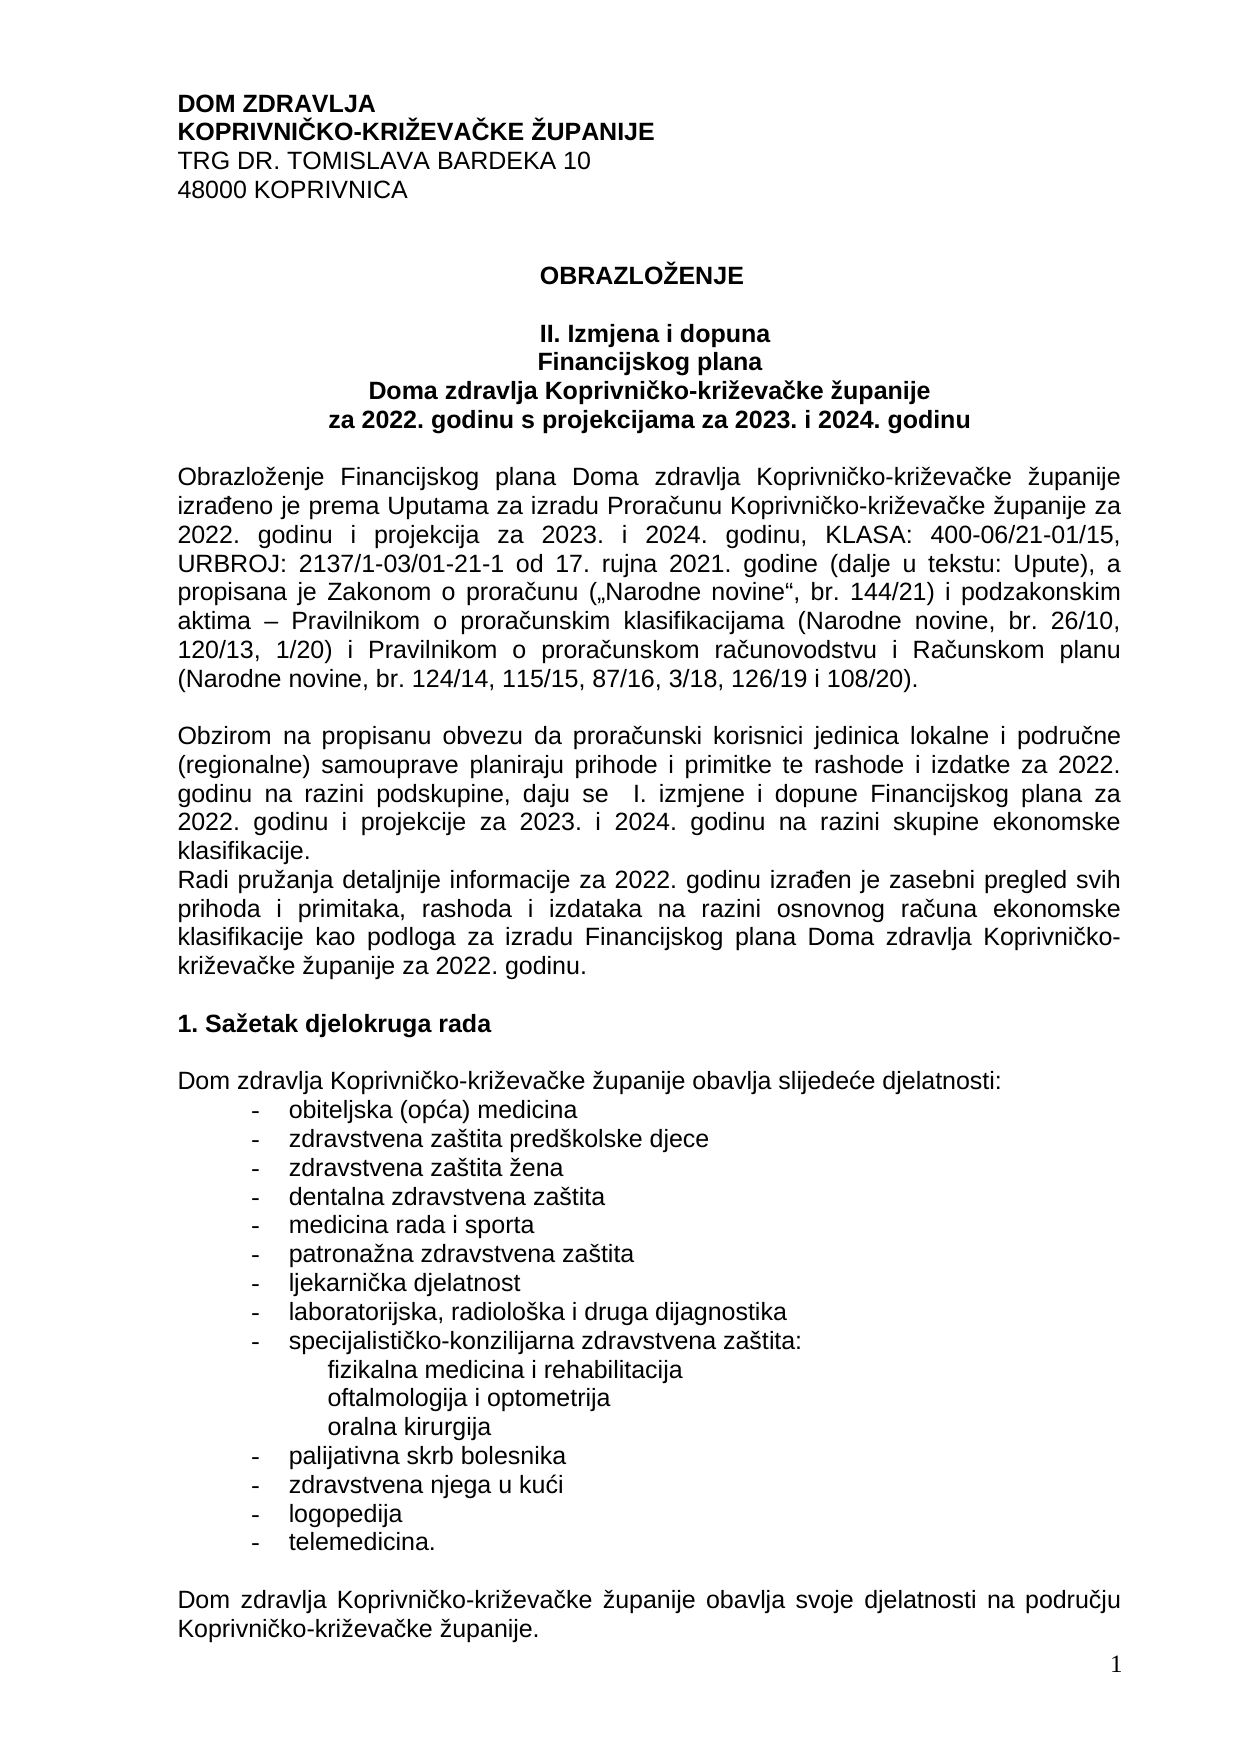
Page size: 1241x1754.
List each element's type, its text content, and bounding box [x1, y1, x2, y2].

text Obrazloženje Financijskog plana Doma zdravlja Koprivničko-križevačke županije izrađeno je prema Uputama za izradu Proračunu Koprivničko-križevačke županije za 2022. godinu i projekcija za 2023. i 2024. godinu, KLASA: 400-06/21-01/15, URBROJ: 2137/1-03/01-21-1 od 17. rujna 2021. godine (dalje u tekstu: Upute), a propisana je Zakonom o proračunu („Narodne novine“, br. 144/21) i podzakonskim aktima – Pravilnikom o proračunskim klasifikacijama (Narodne novine, br. 26/10, 120/13, 1/20) i Pravilnikom o proračunskom računovodstvu i Računskom planu (Narodne novine, br. 124/14, 115/15, 87/16, 3/18, 126/19 i 108/20). [177, 462, 1122, 692]
list zdravstvena zaštita žena [251, 1153, 1122, 1181]
list obiteljska (opća) medicina [251, 1095, 1122, 1124]
text 48000 KOPRIVNICA [177, 175, 1160, 204]
list ljekarnička djelatnost [251, 1268, 1122, 1297]
list logopedija [251, 1498, 1122, 1527]
text OBRAZLOŽENJE [177, 261, 1122, 290]
text Obzirom na propisanu obvezu da proračunski korisnici jedinica lokalne i područne (regionalne) samouprave planiraju prihode i primitke te rashode i izdatke za 2022. godinu na razini podskupine, daju se I. izmjene i dopune Financijskog plana za 2022. godinu i projekcije za 2023. i 2024. godinu na razini skupine ekonomske klasifikacije. [177, 721, 1122, 865]
list laboratorijska, radiološka i druga dijagnostika [251, 1297, 1122, 1326]
text Dom zdravlja Koprivničko-križevačke županije obavlja svoje djelatnosti na području Koprivničko-križevačke županije. [177, 1585, 1122, 1642]
text oralna kirurgija [252, 1412, 1122, 1441]
text Dom zdravlja Koprivničko-križevačke županije obavlja slijedeće djelatnosti: [177, 1066, 1122, 1095]
text Radi pružanja detaljnije informacije za 2022. godinu izrađen je zasebni pregled svih prihoda i primitaka, rashoda i izdataka na razini osnovnog računa ekonomske klasifikacije kao podloga za izradu Financijskog plana Doma zdravlja Koprivničko-križevačke županije za 2022. godinu. [177, 865, 1122, 980]
text Financijskog plana [177, 347, 1122, 376]
text fizikalna medicina i rehabilitacija [288, 1354, 1122, 1383]
list dentalna zdravstvena zaštita [251, 1181, 1122, 1210]
list medicina rada i sporta [251, 1210, 1122, 1239]
list zdravstvena zaštita predškolske djece [251, 1124, 1122, 1153]
text Doma zdravlja Koprivničko-križevačke županije [177, 376, 1122, 405]
text 1. Sažetak djelokruga rada [177, 1009, 1122, 1037]
text TRG DR. TOMISLAVA BARDEKA 10 [177, 146, 1122, 175]
text II. Izmjena i dopuna [477, 319, 1122, 347]
text DOM ZDRAVLJA [177, 89, 1122, 117]
text KOPRIVNIČKO-KRIŽEVAČKE ŽUPANIJE [177, 117, 1122, 146]
list zdravstvena njega u kući [251, 1470, 1122, 1498]
list patronažna zdravstvena zaštita [251, 1239, 1122, 1268]
text za 2022. godinu s projekcijama za 2023. i 2024. godinu [177, 405, 1122, 434]
list telemedicina. [251, 1527, 1122, 1556]
list specijalističko-konzilijarna zdravstvena zaštita: [251, 1326, 1122, 1354]
text oftalmologija i optometrija [290, 1383, 1122, 1412]
list palijativna skrb bolesnika [251, 1441, 1122, 1470]
